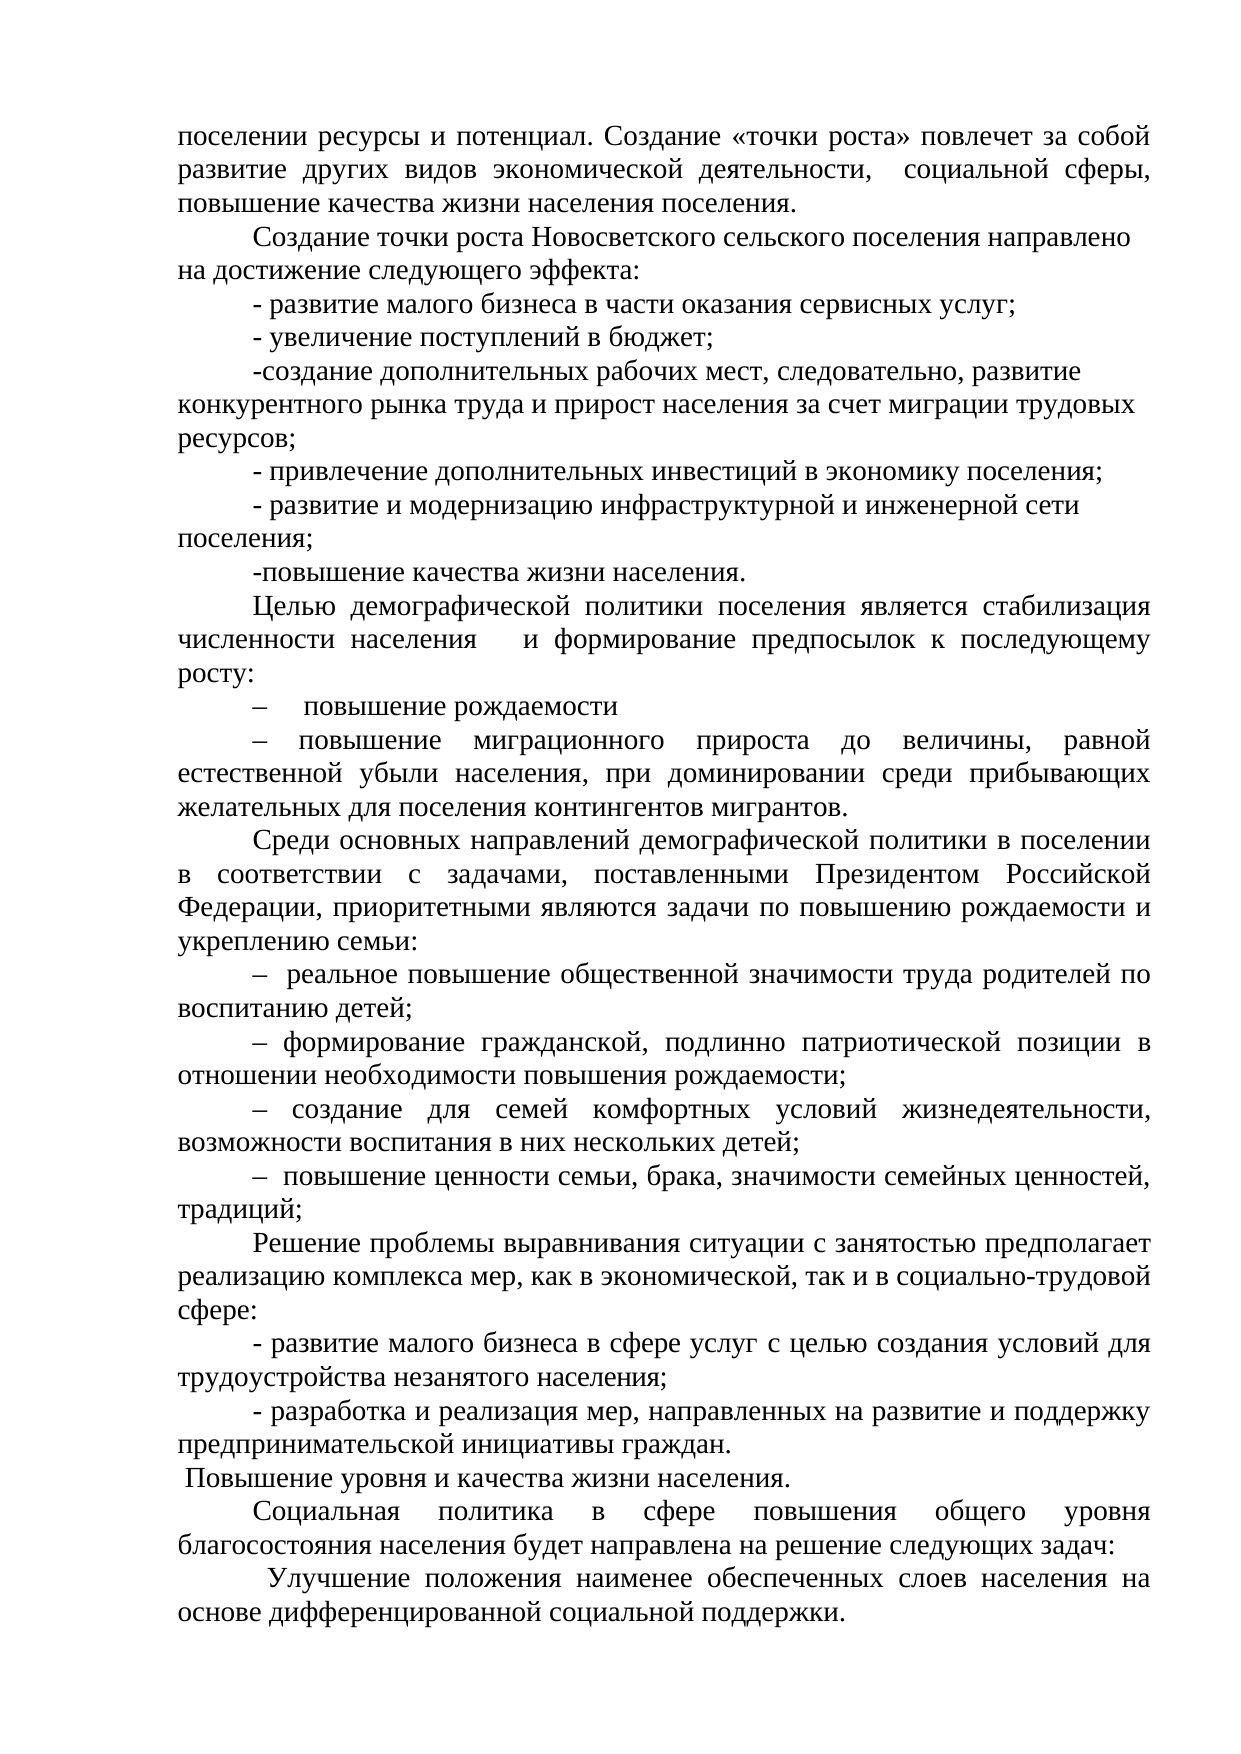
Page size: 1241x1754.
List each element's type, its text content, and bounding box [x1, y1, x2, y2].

text – повышение миграционного прироста до величины, равной естественной убыли населения, при доминировании среди прибывающих желательных для поселения контингентов мигрантов. [177, 722, 1152, 822]
text – повышение рождаемости [177, 688, 1152, 722]
text Создание точки роста Новосветского сельского поселения направлено на достижение следующего эффекта: [177, 219, 1152, 286]
text – реальное повышение общественной значимости труда родителей по воспитанию детей; [177, 957, 1152, 1024]
text - разработка и реализация мер, направленных на развитие и поддержку предпринимательской инициативы граждан. [177, 1393, 1152, 1460]
text Улучшение положения наименее обеспеченных слоев населения на основе дифференцированной социальной поддержки. [177, 1560, 1152, 1627]
text - увеличение поступлений в бюджет; [177, 319, 1152, 353]
text – формирование гражданской, подлинно патриотической позиции в отношении необходимости повышения рождаемости; [177, 1024, 1152, 1091]
text Целью демографической политики поселения является стабилизация численности населения и формирование предпосылок к последующему росту: [177, 588, 1152, 688]
text Среди основных направлений демографической политики в поселении в соответствии с задачами, поставленными Президентом Российской Федерации, приоритетными являются задачи по повышению рождаемости и укреплению семьи: [177, 822, 1152, 957]
text – повышение ценности семьи, брака, значимости семейных ценностей, традиций; [177, 1158, 1152, 1225]
text Социальная политика в сфере повышения общего уровня благосостояния населения будет направлена на решение следующих задач: [177, 1493, 1152, 1560]
text - привлечение дополнительных инвестиций в экономику поселения; [177, 453, 1152, 487]
text -повышение качества жизни населения. [177, 554, 1152, 588]
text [177, 118, 1152, 219]
text -создание дополнительных рабочих мест, следовательно, развитие конкурентного рынка труда и прирост населения за счет миграции трудовых ресурсов; [177, 353, 1152, 453]
text - развитие малого бизнеса в части оказания сервисных услуг; [177, 286, 1152, 319]
text – создание для семей комфортных условий жизнедеятельности, возможности воспитания в них нескольких детей; [177, 1091, 1152, 1158]
text Решение проблемы выравнивания ситуации с занятостью предполагает реализацию комплекса мер, как в экономической, так и в социально-трудовой сфере: [177, 1225, 1152, 1326]
text Повышение уровня и качества жизни населения. [177, 1460, 1152, 1493]
text - развитие малого бизнеса в сфере услуг с целью создания условий для трудоустройства незанятого населения; [177, 1326, 1152, 1393]
text - развитие и модернизацию инфраструктурной и инженерной сети поселения; [177, 487, 1152, 554]
